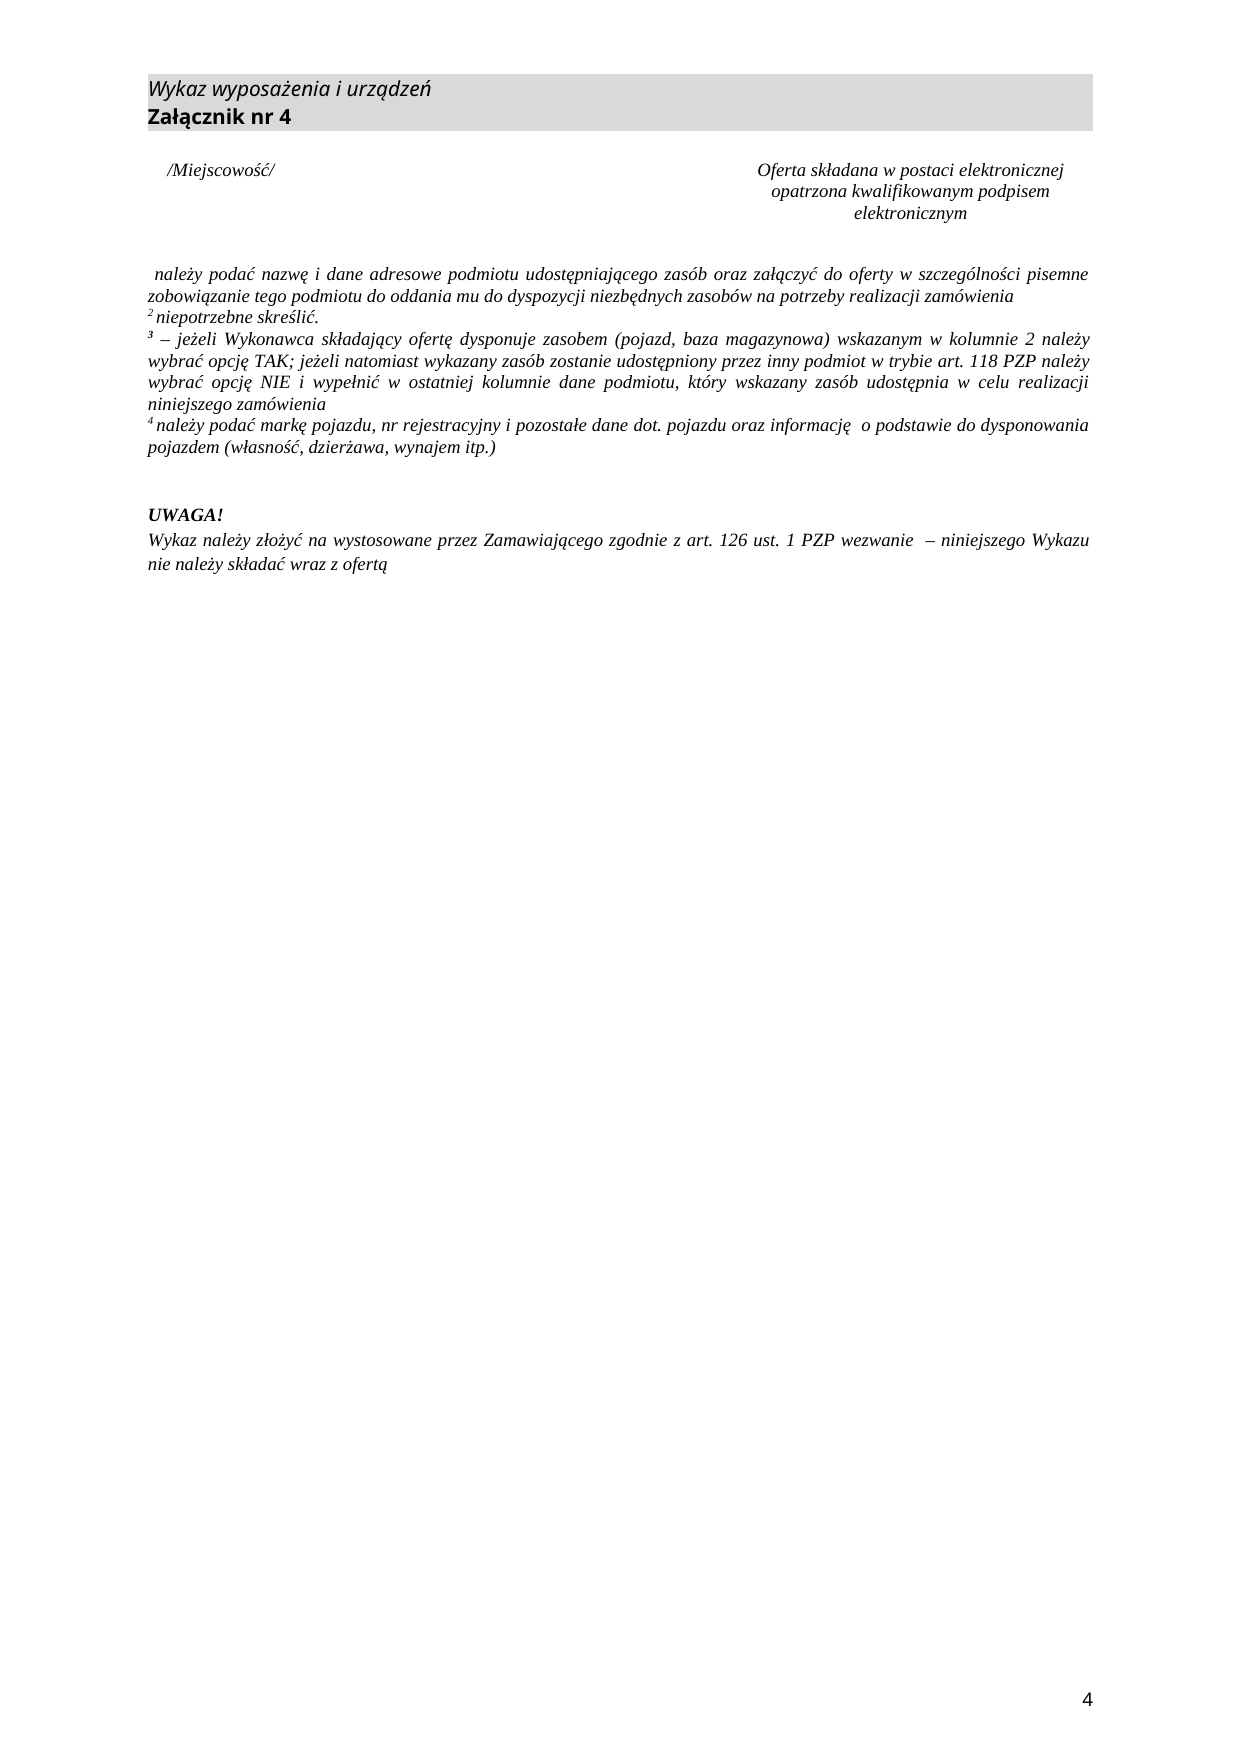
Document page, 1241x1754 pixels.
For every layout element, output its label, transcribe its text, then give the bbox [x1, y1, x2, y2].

text Wykaz należy złożyć na wystosowane przez Zamawiającego zgodnie z art. 126 ust. 1 PZP wezwanie – niniejszego Wykazu nie należy składać wraz z ofertą [148, 528, 1093, 575]
text 2 niepotrzebne skreślić. [148, 306, 1093, 328]
text należy podać nazwę i dane adresowe podmiotu udostępniającego zasób oraz załączyć do oferty w szczególności pisemne zobowiązanie tego podmiotu do oddania mu do dyspozycji niezbędnych zasobów na potrzeby realizacji zamówienia [148, 263, 1093, 306]
text 4 należy podać markę pojazdu, nr rejestracyjny i pozostałe dane dot. pojazdu oraz informację o podstawie do dysponowania pojazdem (własność, dzierżawa, wynajem itp.) [148, 414, 1093, 457]
text 3 – jeżeli Wykonawca składający ofertę dysponuje zasobem (pojazd, baza magazynowa) wskazanym w kolumnie 2 należy wybrać opcję TAK; jeżeli natomiast wykazany zasób zostanie udostępniony przez inny podmiot w trybie art. 118 PZP należy wybrać opcję NIE i wypełnić w ostatniej kolumnie dane podmiotu, który wskazany zasób udostępnia w celu realizacji niniejszego zamówienia [148, 328, 1093, 414]
text UWAGA! [148, 504, 1093, 525]
text /Miejscowość/ Oferta składana w postaci elektronicznej opatrzona kwalifikowanym podpisem elektronicznym [148, 159, 1085, 223]
